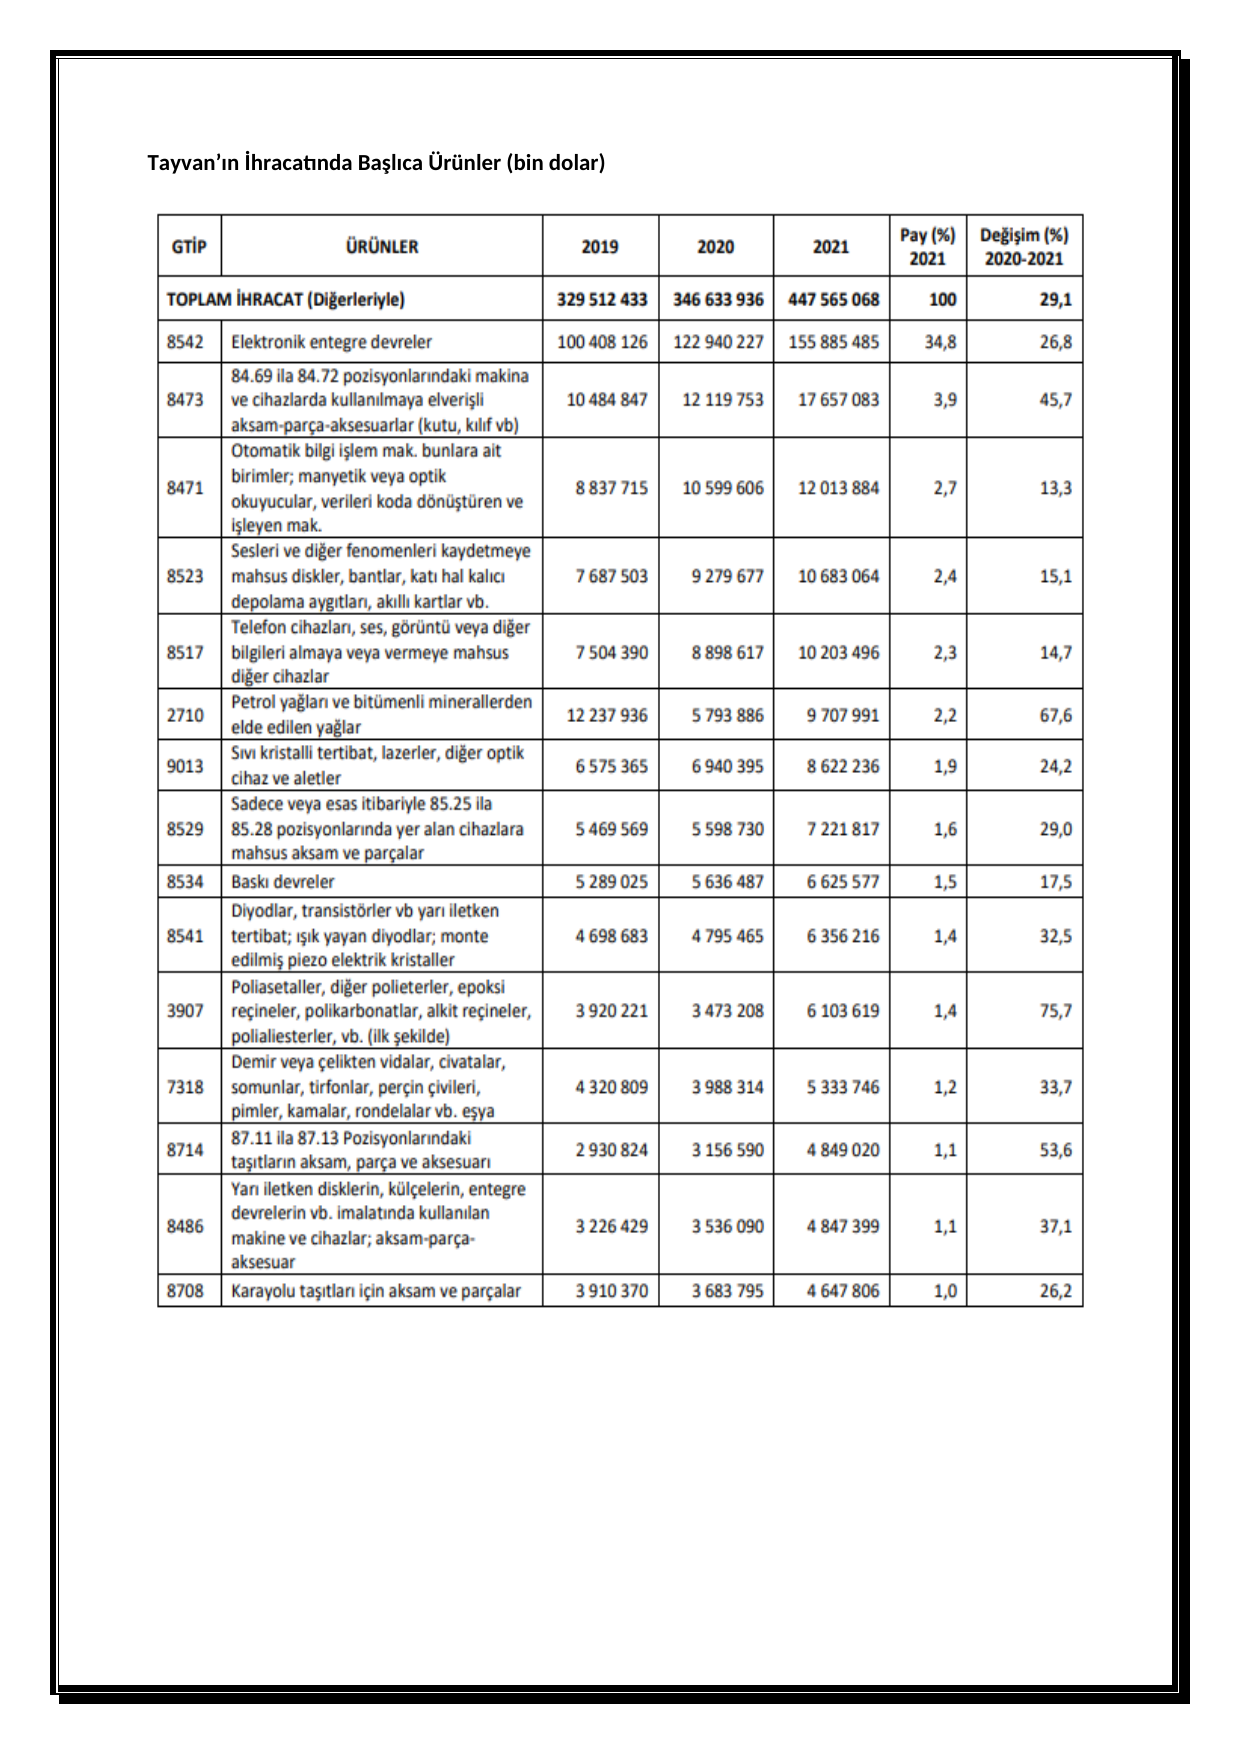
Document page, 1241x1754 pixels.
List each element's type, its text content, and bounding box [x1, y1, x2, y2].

picture [147, 194, 1093, 1311]
text Tayvan’ın İhracatında Başlıca Ürünler (bin dolar) [147, 148, 1083, 176]
